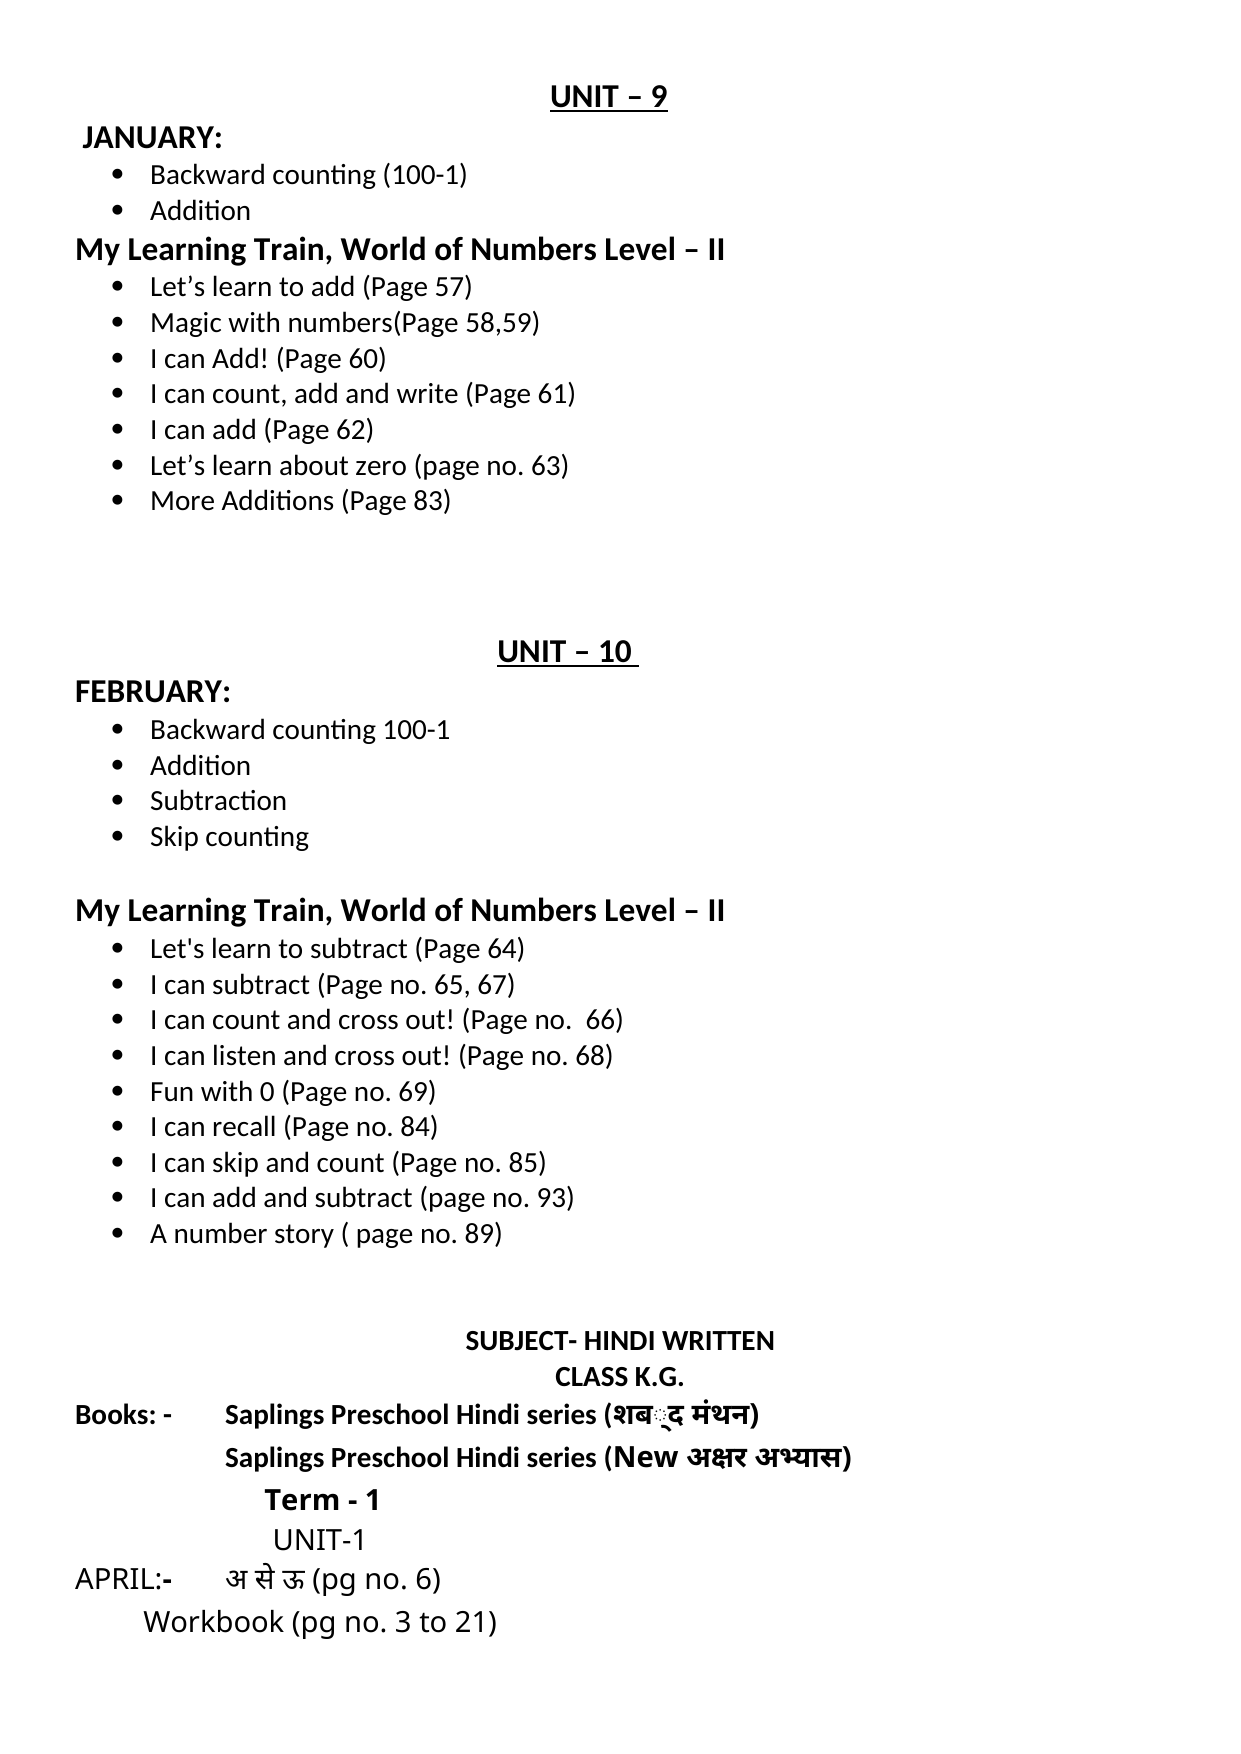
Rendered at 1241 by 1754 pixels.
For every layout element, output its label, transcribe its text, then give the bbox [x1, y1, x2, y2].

text My Learning Train, World of Numbers Level – II [75, 889, 1165, 930]
text APRIL:- अ से ऊ (pg no. 6) [75, 1559, 1165, 1602]
list I can Add! (Page 60) [112, 340, 1165, 375]
list Backward counting (100-1) [112, 156, 1165, 192]
text UNIT – 10 [75, 630, 1165, 671]
text UNIT – 9 [75, 75, 1165, 116]
text SUBJECT- HINDI WRITTEN [75, 1322, 1165, 1358]
list Subtraction [112, 782, 1165, 818]
list Addition [112, 192, 1165, 228]
list I can subtract (Page no. 65, 67) [112, 966, 1165, 1001]
list Let's learn to subtract (Page 64) [112, 930, 1165, 966]
list More Additions (Page 83) [112, 482, 1165, 518]
text Term - 1 [75, 1479, 1165, 1519]
list I can skip and count (Page no. 85) [112, 1144, 1165, 1179]
list Backward counting 100-1 [112, 711, 1165, 747]
list I can listen and cross out! (Page no. 68) [112, 1037, 1165, 1073]
list I can add and subtract (page no. 93) [112, 1179, 1165, 1215]
list Addition [112, 747, 1165, 782]
list A number story ( page no. 89) [112, 1215, 1165, 1251]
text JANUARY: [75, 116, 1165, 156]
list Let’s learn about zero (page no. 63) [112, 447, 1165, 482]
text Saplings Preschool Hindi series (New अक्षर अभ्यास) [75, 1436, 1165, 1479]
text FEBRUARY: [75, 671, 1165, 711]
text Workbook (pg no. 3 to 21) [75, 1602, 1165, 1641]
list I can recall (Page no. 84) [112, 1108, 1165, 1144]
list I can count, add and write (Page 61) [112, 375, 1165, 411]
text Books: - Saplings Preschool Hindi series (शब्द मंथन) [75, 1393, 1165, 1436]
text UNIT-1 [75, 1519, 1165, 1559]
list Fun with 0 (Page no. 69) [112, 1073, 1165, 1108]
list Skip counting [112, 818, 1165, 854]
list I can add (Page 62) [112, 411, 1165, 447]
list I can count and cross out! (Page no. 66) [112, 1001, 1165, 1037]
list Magic with numbers(Page 58,59) [112, 304, 1165, 340]
text CLASS K.G. [75, 1358, 1165, 1393]
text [75, 228, 1165, 268]
list Let’s learn to add (Page 57) [112, 268, 1165, 304]
